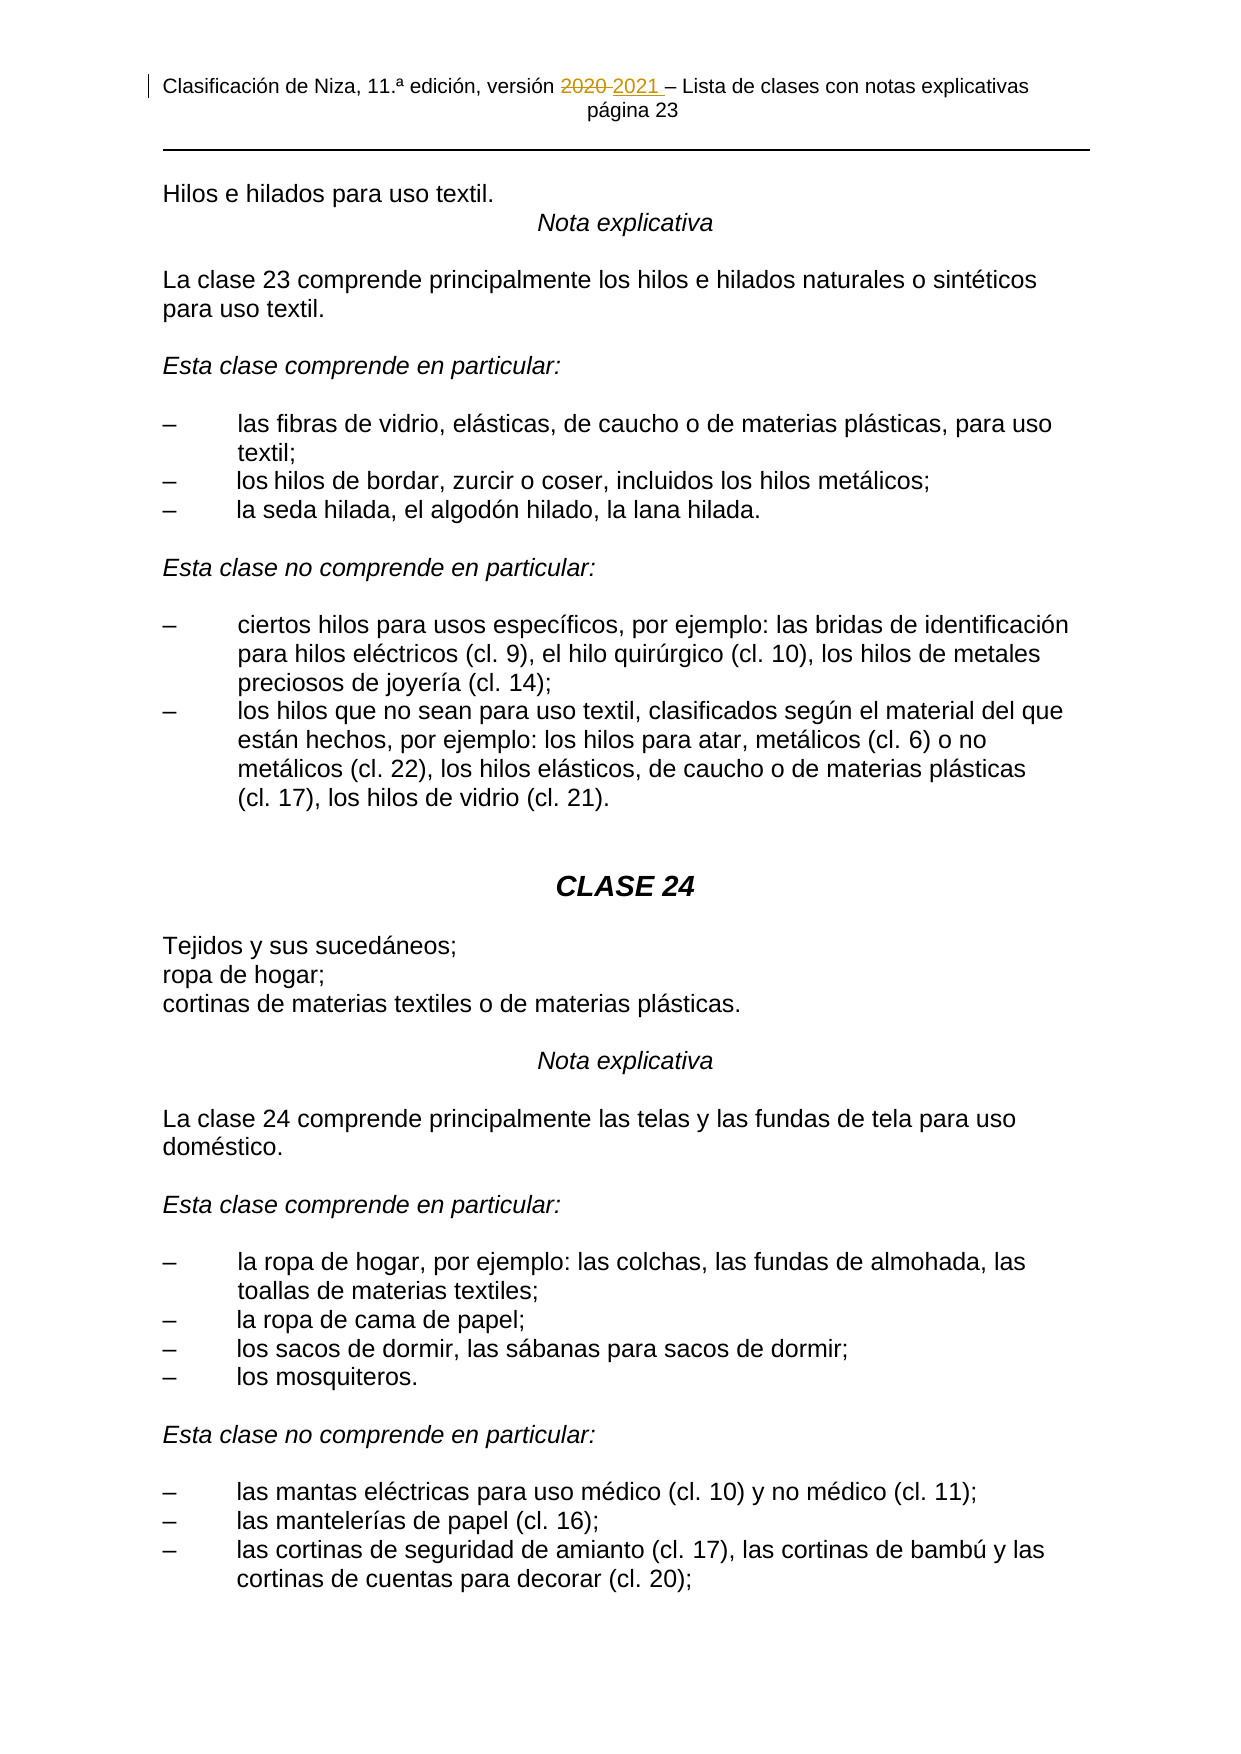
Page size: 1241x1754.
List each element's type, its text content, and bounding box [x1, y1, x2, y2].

text – ciertos hilos para usos específicos, por ejemplo: las bridas de identificación para hilos eléctricos (cl. 9), el hilo quirúrgico (cl. 10), los hilos de metales preciosos de joyería (cl. 14); [162, 610, 1090, 696]
text – la ropa de hogar, por ejemplo: las colchas, las fundas de almohada, las toallas de materias textiles; [162, 1247, 1090, 1305]
text – las cortinas de seguridad de amianto (cl. 17), las cortinas de bambú y las cortinas de cuentas para decorar (cl. 20); [162, 1535, 1090, 1592]
text – la ropa de cama de papel; [162, 1305, 1090, 1333]
text – las mantas eléctricas para uso médico (cl. 10) y no médico (cl. 11); [162, 1477, 1090, 1506]
text CLASE 24 [162, 869, 1090, 902]
text Esta clase comprende en particular: [162, 1190, 1090, 1218]
text – los mosquiteros. [162, 1362, 1090, 1391]
text Esta clase no comprende en particular: [162, 552, 1090, 581]
text ropa de hogar; [162, 960, 1090, 988]
text Tejidos y sus sucedáneos; [162, 931, 1090, 960]
text – los sacos de dormir, las sábanas para sacos de dormir; [162, 1333, 1090, 1362]
text – las mantelerías de papel (cl. 16); [162, 1506, 1090, 1535]
text Nota explicativa [162, 207, 1090, 236]
text – los hilos que no sean para uso textil, clasificados según el material del que están hechos, por ejemplo: los hilos para atar, metálicos (cl. 6) o no metálicos (cl. 22), los hilos elásticos, de caucho o de materias plásticas (cl. 17), los hilos de vidrio (cl. 21). [162, 696, 1090, 811]
text La clase 23 comprende principalmente los hilos e hilados naturales o sintéticos para uso textil. [162, 265, 1090, 322]
text Esta clase comprende en particular: [162, 351, 1090, 380]
text Esta clase no comprende en particular: [162, 1420, 1090, 1448]
text Hilos e hilados para uso textil. [162, 179, 1090, 207]
text – las fibras de vidrio, elásticas, de caucho o de materias plásticas, para uso textil; [162, 409, 1090, 466]
text Nota explicativa [162, 1046, 1090, 1075]
text La clase 24 comprende principalmente las telas y las fundas de tela para uso doméstico. [162, 1103, 1090, 1161]
text cortinas de materias textiles o de materias plásticas. [162, 988, 1090, 1017]
text – los hilos de bordar, zurcir o coser, incluidos los hilos metálicos; [162, 466, 1090, 495]
text – la seda hilada, el algodón hilado, la lana hilada. [162, 495, 1090, 524]
